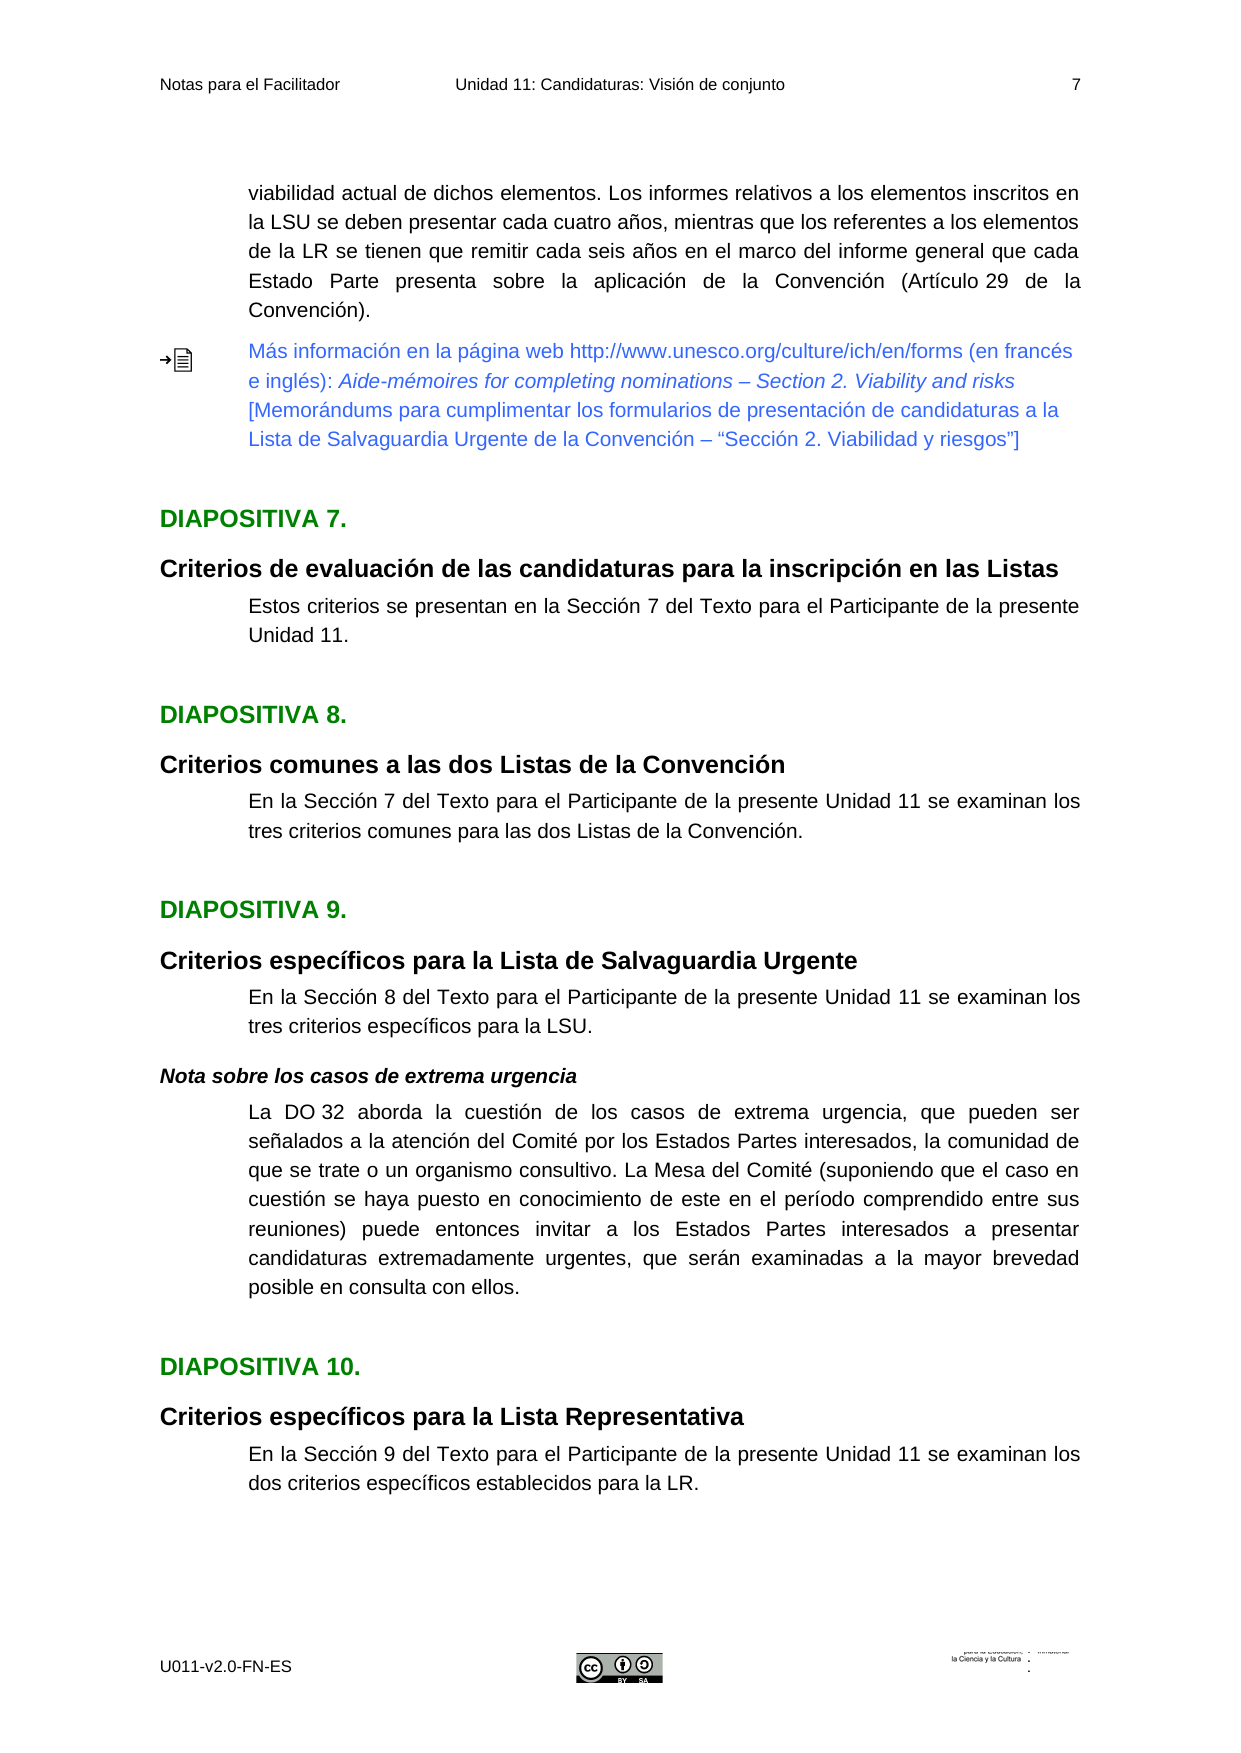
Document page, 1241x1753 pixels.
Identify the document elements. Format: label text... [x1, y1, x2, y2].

text En la Sección 8 del Texto para el Participante de la presente Unidad 11 se examinan los tres criterios específicos para la LSU. [248, 981, 1081, 1040]
text Nota sobre los casos de extrema urgencia [159, 1061, 1081, 1090]
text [248, 177, 1081, 323]
text Criterios específicos para la Lista Representativa [159, 1402, 1081, 1431]
text Criterios comunes a las dos Listas de la Convención [159, 750, 1081, 779]
picture [159, 339, 193, 381]
picture [575, 1653, 663, 1682]
text Más información en la página web http://www.unesco.org/culture/ich/en/forms (en francés e inglés): Aide-mémoires for completing nominations – Section 2. Viability and risks [Memorándums para cumplimentar los formularios de presentación de candidaturas a la Lista de Salvaguardia Urgente de la Convención – “Sección 2. Viabilidad y riesgos”] [248, 336, 1081, 452]
text Criterios de evaluación de las candidaturas para la inscripción en las Listas [159, 554, 1081, 583]
subtitle Diapositiva 9. [159, 894, 1081, 925]
text Estos criterios se presentan en la Sección 7 del Texto para el Participante de la presente Unidad 11. [248, 590, 1081, 648]
subtitle Diapositiva 8. [159, 698, 1081, 729]
picture [946, 1652, 1081, 1672]
subtitle Diapositiva 10. [159, 1350, 1081, 1381]
text En la Sección 7 del Texto para el Participante de la presente Unidad 11 se examinan los tres criterios comunes para las dos Listas de la Convención. [248, 786, 1081, 844]
text En la Sección 9 del Texto para el Participante de la presente Unidad 11 se examinan los dos criterios específicos establecidos para la LR. [248, 1438, 1081, 1496]
text La DO 32 aborda la cuestión de los casos de extrema urgencia, que pueden ser señalados a la atención del Comité por los Estados Partes interesados, la comunidad de que se trate o un organismo consultivo. La Mesa del Comité (suponiendo que el caso en cuestión se haya puesto en conocimiento de este en el período comprendido entre sus reuniones) puede entonces invitar a los Estados Partes interesados a presentar candidaturas extremadamente urgentes, que serán examinadas a la mayor brevedad posible en consulta con ellos. [248, 1096, 1081, 1300]
subtitle Diapositiva 7. [159, 502, 1081, 533]
text Criterios específicos para la Lista de Salvaguardia Urgente [159, 946, 1081, 975]
